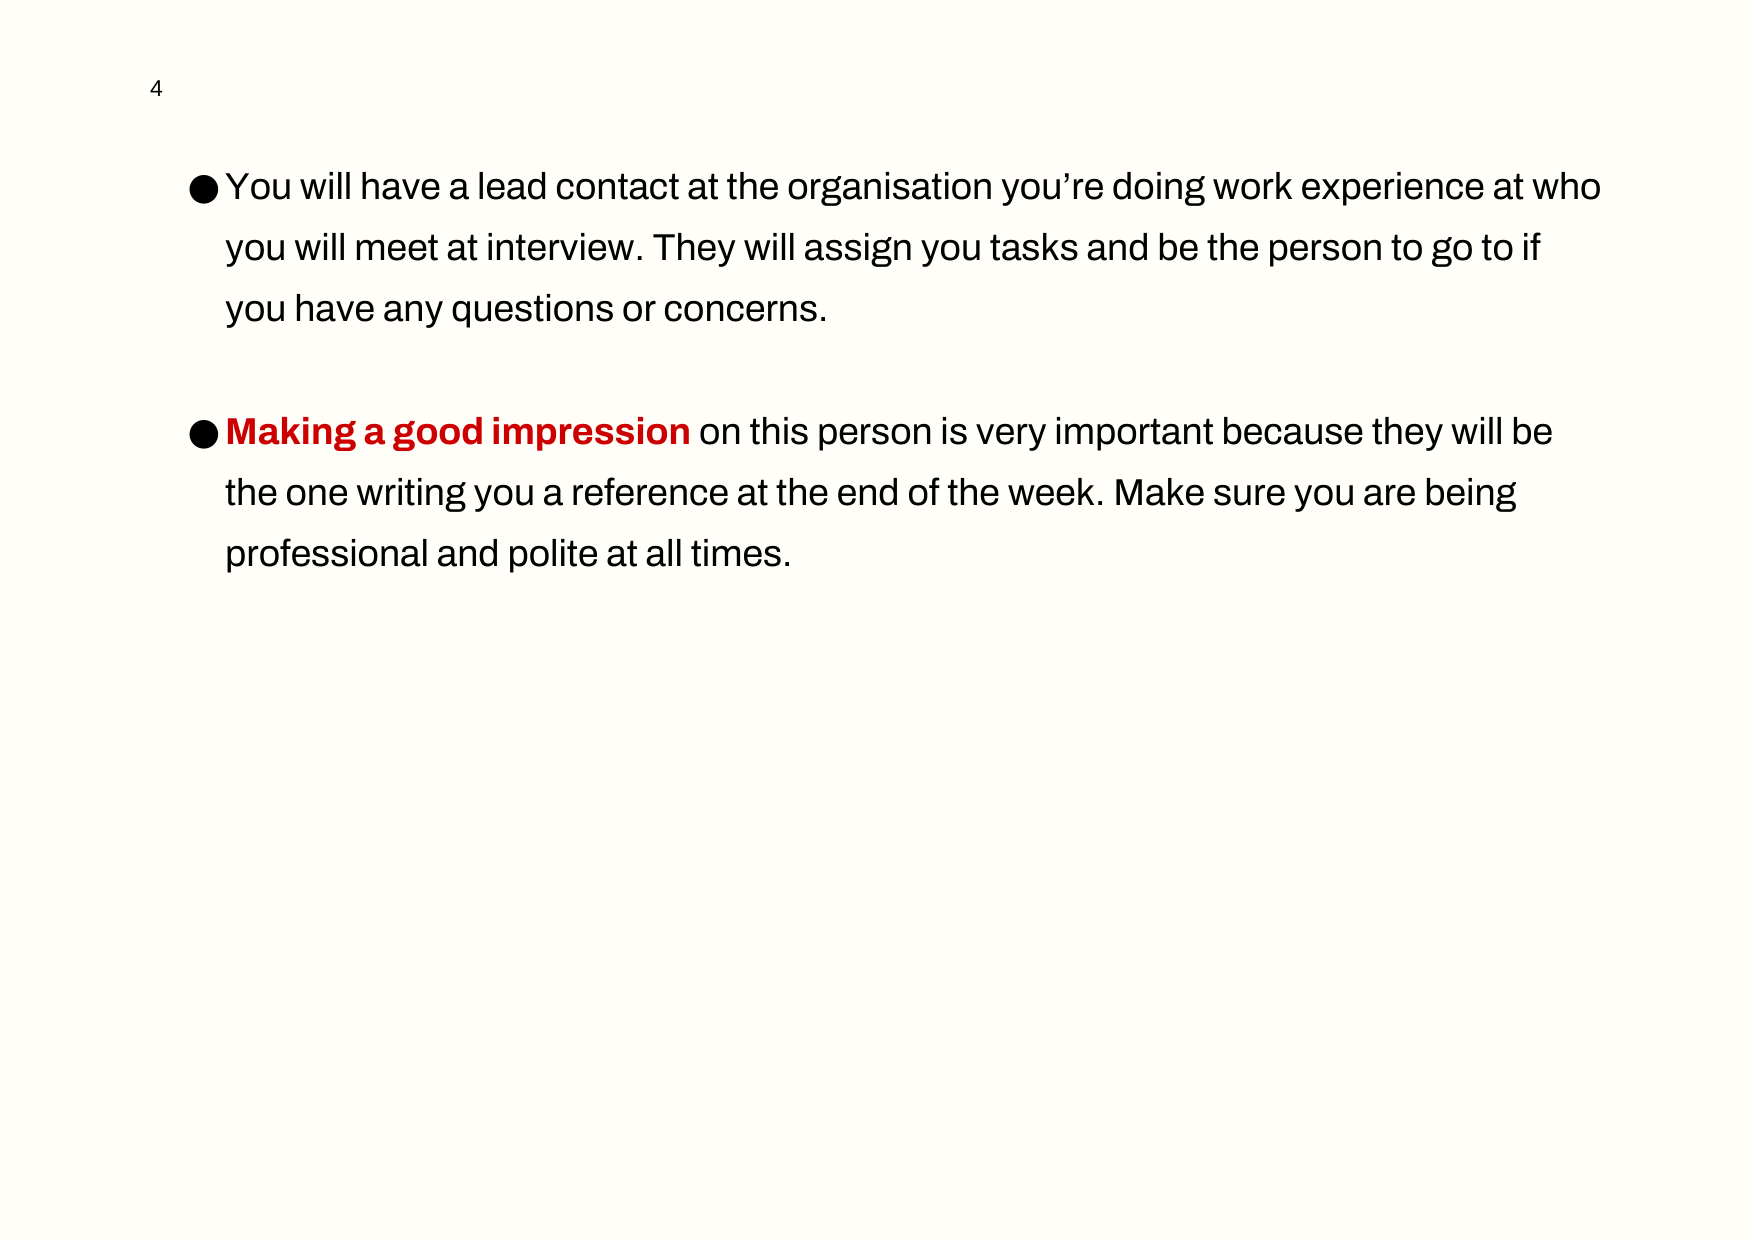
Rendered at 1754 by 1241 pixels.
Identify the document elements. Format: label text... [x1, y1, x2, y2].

list Making a good impression on this person is very important because they will be the one writing you a reference at the end of the week. Make sure you are being professional and polite at all times. [187, 411, 1604, 575]
list You will have a lead contact at the organisation you’re doing work experience at who you will meet at interview. They will assign you tasks and be the person to go to if you have any questions or concerns. [187, 166, 1604, 330]
